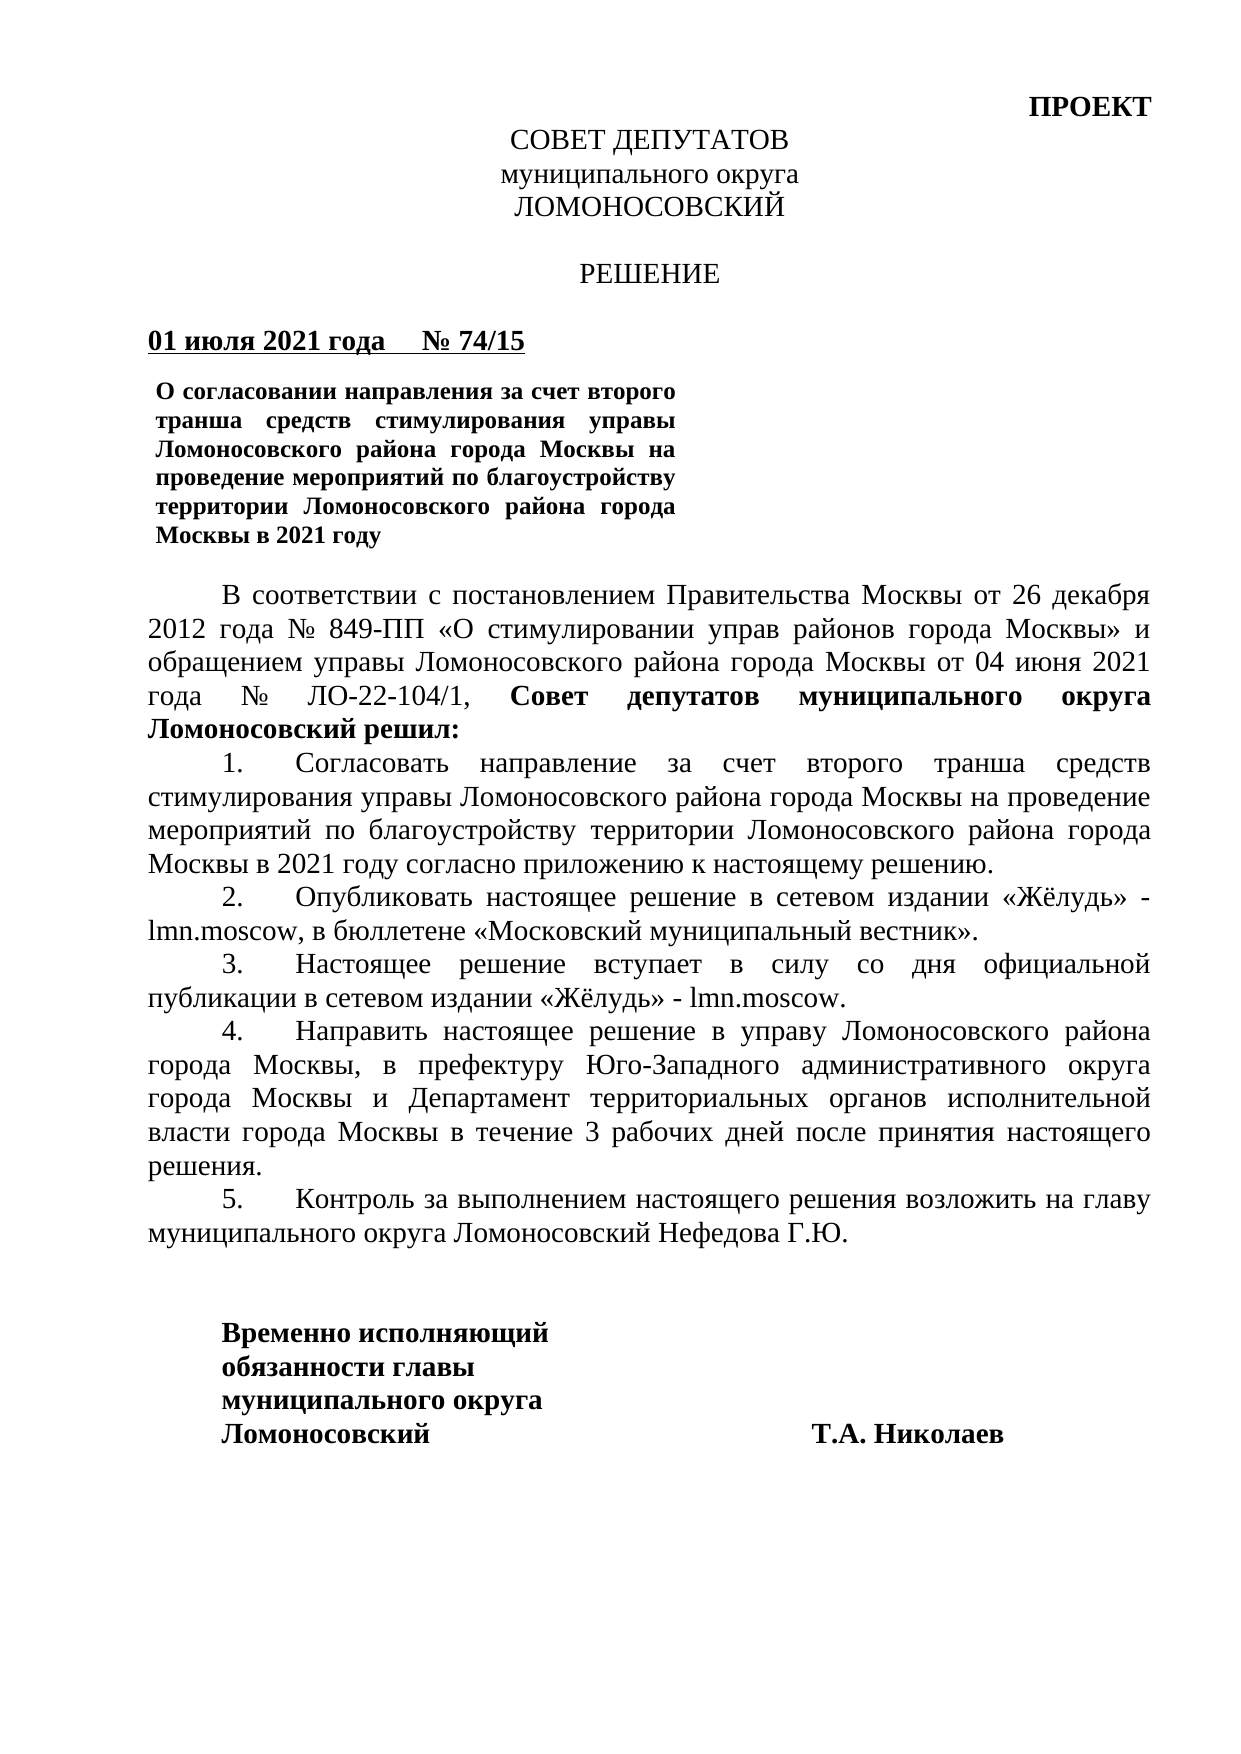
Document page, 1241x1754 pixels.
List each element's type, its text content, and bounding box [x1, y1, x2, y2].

text обязанности главы [148, 1349, 1152, 1382]
text В соответствии с постановлением Правительства Москвы от 26 декабря 2012 года № 849-ПП «О стимулировании управ районов города Москвы» и обращением управы Ломоносовского района города Москвы от 04 июня 2021 года № ЛО-22-104/1, Совет депутатов муниципального округа Ломоносовский решил: [148, 577, 1152, 745]
text Временно исполняющий [148, 1315, 1152, 1349]
text муниципального округа [148, 1382, 1152, 1416]
text СОВЕТ ДЕПУТАТОВ [148, 122, 1152, 156]
list Опубликовать настоящее решение в сетевом издании «Жёлудь» - lmn.moscow, в бюллетене «Московский муниципальный вестник». [148, 879, 1152, 946]
text РЕШЕНИЕ [148, 256, 1152, 290]
text ЛОМОНОСОВСКИЙ [148, 189, 1152, 223]
list Настоящее решение вступает в силу со дня официальной публикации в сетевом издании «Жёлудь» - lmn.moscow. [148, 946, 1152, 1013]
text Ломоносовский Т.А. Николаев [148, 1416, 1152, 1449]
text ПРОЕКТ [148, 89, 1152, 122]
text 01 июля 2021 года № 74/15 [148, 323, 1152, 357]
text муниципального округа [148, 156, 1152, 189]
list Направить настоящее решение в управу Ломоносовского района города Москвы, в префектуру Юго-Западного административного округа города Москвы и Департамент территориальных органов исполнительной власти города Москвы в течение 3 рабочих дней после принятия настоящего решения. [148, 1013, 1152, 1181]
table_header О согласовании направления за счет второго транша средств стимулирования управы Ломоносовского района города Москвы на проведение мероприятий по благоустройству территории Ломоносовского района города Москвы в 2021 году [144, 376, 691, 577]
list Контроль за выполнением настоящего решения возложить на главу муниципального округа Ломоносовский Нефедова Г.Ю. [148, 1181, 1152, 1248]
list Согласовать направление за счет второго транша средств стимулирования управы Ломоносовского района города Москвы на проведение мероприятий по благоустройству территории Ломоносовского района города Москвы в 2021 году согласно приложению к настоящему решению. [148, 745, 1152, 879]
